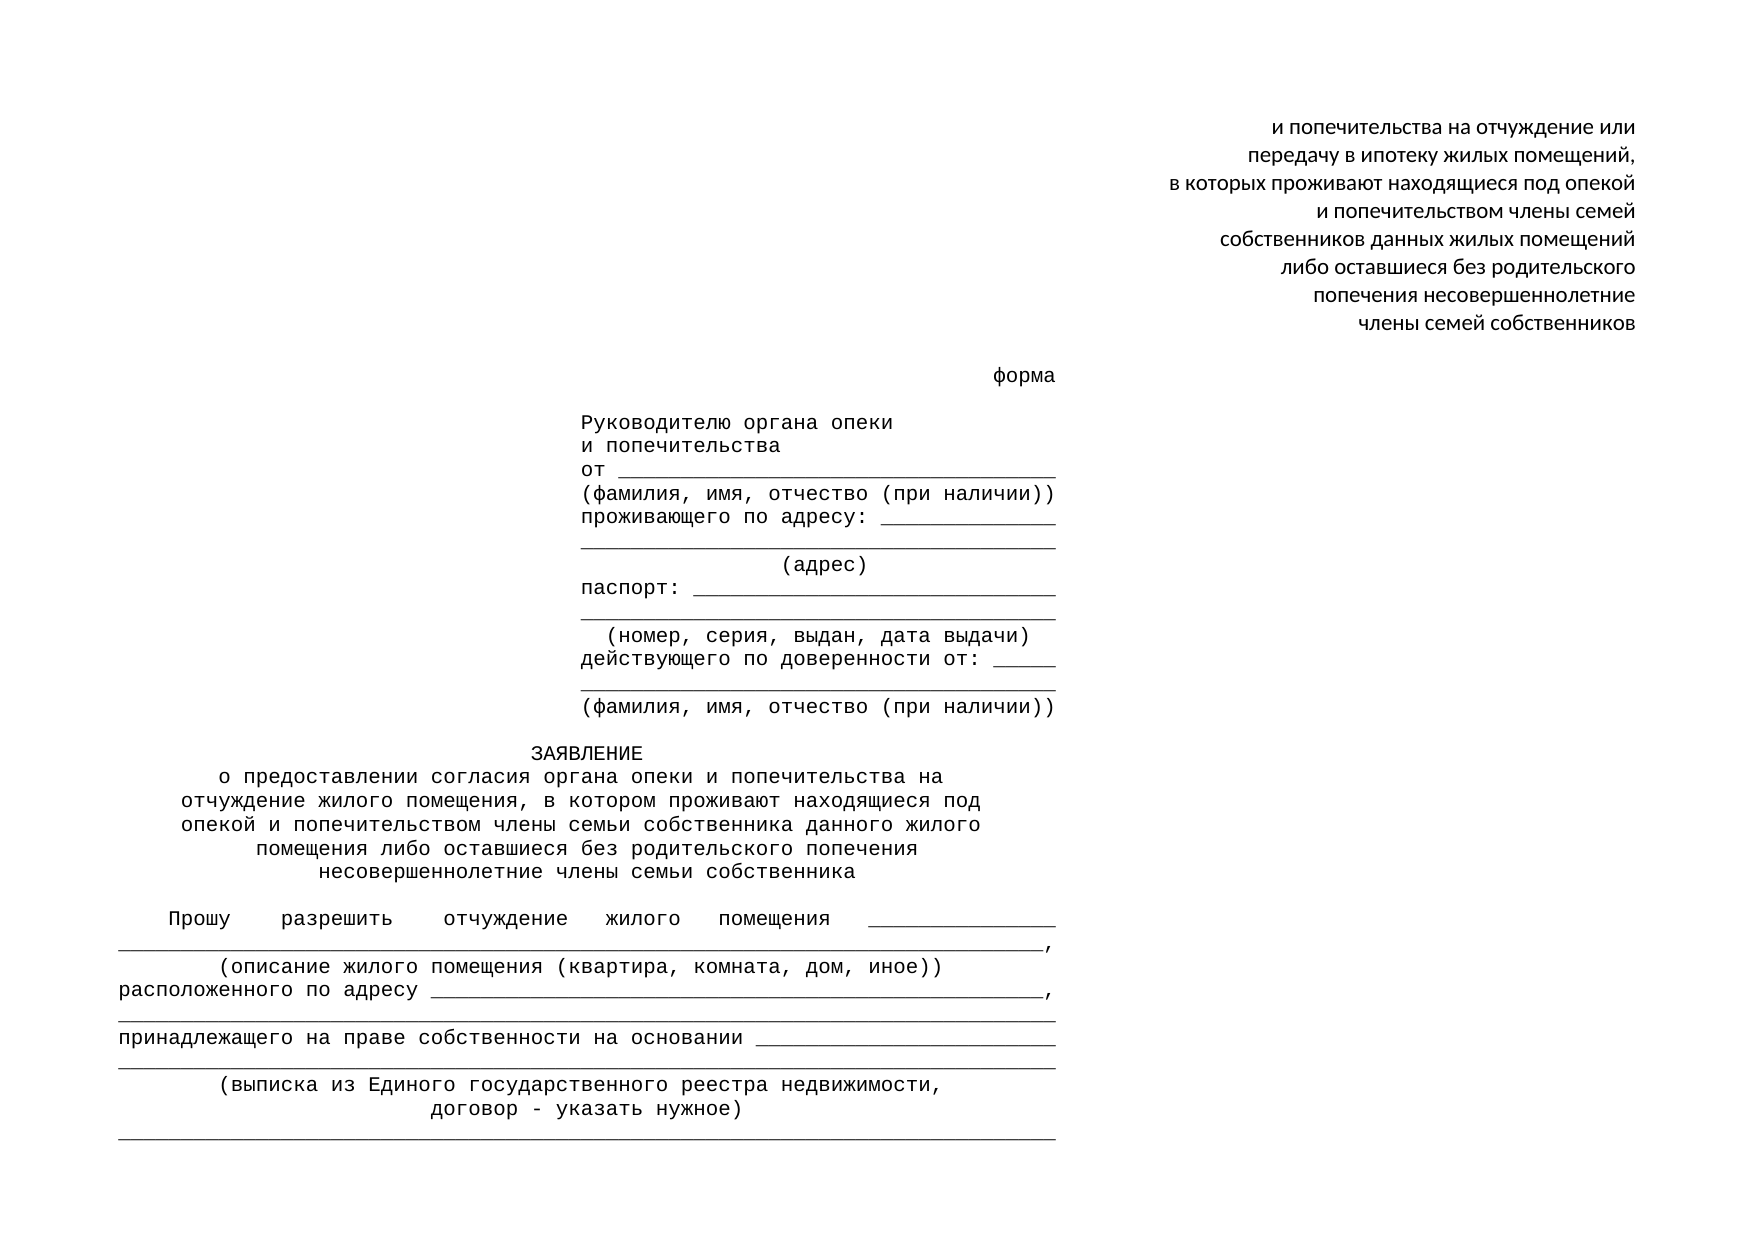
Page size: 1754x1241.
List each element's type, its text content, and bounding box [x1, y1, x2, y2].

text передачу в ипотеку жилых помещений, [118, 140, 1636, 168]
text и попечительства [118, 436, 1636, 459]
text либо оставшиеся без родительского [118, 252, 1636, 281]
text Прошу разрешить отчуждение жилого помещения _______________ [118, 908, 1636, 932]
text действующего по доверенности от: _____ [118, 648, 1636, 672]
text __________________________________________________________________________, [118, 932, 1636, 956]
text ___________________________________________________________________________ [118, 1121, 1636, 1145]
text (фамилия, имя, отчество (при наличии)) [118, 483, 1636, 506]
text (адрес) [118, 554, 1636, 577]
text и попечительством члены семей [118, 196, 1636, 224]
text проживающего по адресу: ______________ [118, 506, 1636, 530]
text в которых проживают находящиеся под опекой [118, 168, 1636, 196]
text (номер, серия, выдан, дата выдачи) [118, 625, 1636, 648]
text опекой и попечительством члены семьи собственника данного жилого [118, 814, 1636, 837]
text (фамилия, имя, отчество (при наличии)) [118, 696, 1636, 719]
text Руководителю органа опеки [118, 412, 1636, 436]
text собственников данных жилых помещений [118, 224, 1636, 252]
text паспорт: _____________________________ [118, 577, 1636, 601]
text ___________________________________________________________________________ [118, 1003, 1636, 1027]
text (выписка из Единого государственного реестра недвижимости, [118, 1074, 1636, 1098]
text помещения либо оставшиеся без родительского попечения [118, 837, 1636, 861]
text ___________________________________________________________________________ [118, 1050, 1636, 1074]
text ______________________________________ [118, 601, 1636, 625]
text договор - указать нужное) [118, 1098, 1636, 1121]
text несовершеннолетние члены семьи собственника [118, 861, 1636, 885]
text и попечительства на отчуждение или [118, 112, 1636, 140]
text ______________________________________ [118, 672, 1636, 696]
text отчуждение жилого помещения, в котором проживают находящиеся под [118, 790, 1636, 814]
text расположенного по адресу _________________________________________________, [118, 979, 1636, 1003]
text форма [118, 364, 1636, 388]
text (описание жилого помещения (квартира, комната, дом, иное)) [118, 956, 1636, 979]
text члены семей собственников [118, 308, 1636, 337]
text ______________________________________ [118, 530, 1636, 554]
text принадлежащего на праве собственности на основании ________________________ [118, 1027, 1636, 1050]
text о предоставлении согласия органа опеки и попечительства на [118, 767, 1636, 790]
text попечения несовершеннолетние [118, 281, 1636, 308]
text от ___________________________________ [118, 459, 1636, 483]
text ЗАЯВЛЕНИЕ [118, 743, 1636, 767]
